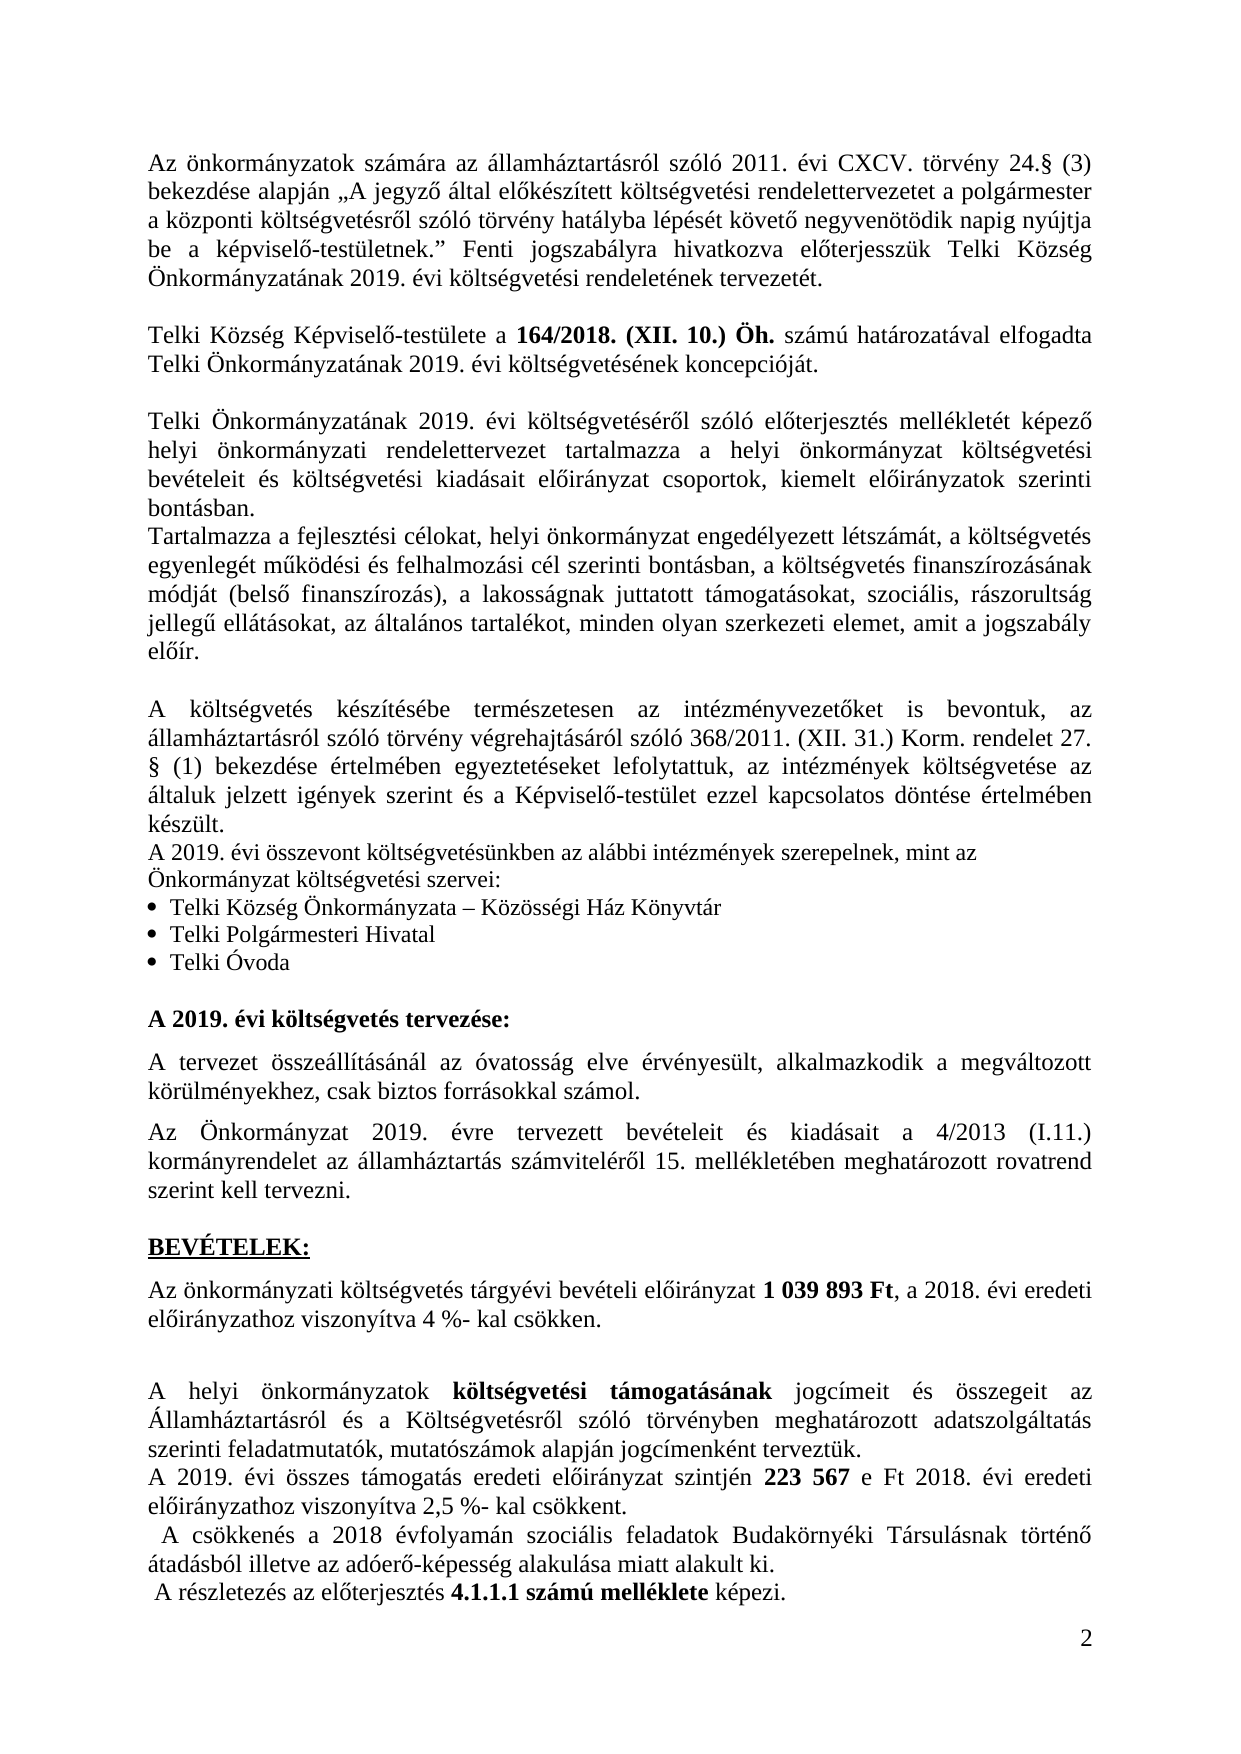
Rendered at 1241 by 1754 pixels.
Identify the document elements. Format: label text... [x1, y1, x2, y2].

text Az önkormányzati költségvetés tárgyévi bevételi előirányzat 1 039 893 Ft, a 2018. évi eredeti előirányzathoz viszonyítva 4 %- kal csökken. [148, 1276, 1093, 1333]
text A költségvetés készítésébe természetesen az intézményvezetőket is bevontuk, az államháztartásról szóló törvény végrehajtásáról szóló 368/2011. (XII. 31.) Korm. rendelet 27. § (1) bekezdése értelmében egyeztetéseket lefolytattuk, az intézmények költségvetése az általuk jelzett igények szerint és a Képviselő-testület ezzel kapcsolatos döntése értelmében készült. [148, 694, 1093, 838]
text Önkormányzat költségvetési szervei: [148, 865, 1093, 893]
text Telki Község Képviselő-testülete a 164/2018. (XII. 10.) Öh. számú határozatával elfogadta Telki Önkormányzatának 2019. évi költségvetésének koncepcióját. [148, 320, 1093, 378]
text A 2019. évi költségvetés tervezése: [148, 1004, 1093, 1033]
text Telki Óvoda [148, 948, 1093, 976]
text BEVÉTELEK: [148, 1232, 1093, 1261]
text A részletezés az előterjesztés 4.1.1.1 számú melléklete képezi. [148, 1577, 1093, 1606]
text A csökkenés a 2018 évfolyamán szociális feladatok Budakörnyéki Társulásnak történő átadásból illetve az adóerő-képesség alakulása miatt alakult ki. [148, 1520, 1093, 1577]
text Az Önkormányzat 2019. évre tervezett bevételeit és kiadásait a 4/2013 (I.11.) kormányrendelet az államháztartás számviteléről 15. mellékletében meghatározott rovatrend szerint kell tervezni. [148, 1117, 1093, 1204]
text Telki Önkormányzatának 2019. évi költségvetéséről szóló előterjesztés mellékletét képező helyi önkormányzati rendelettervezet tartalmazza a helyi önkormányzat költségvetési bevételeit és költségvetési kiadásait előirányzat csoportok, kiemelt előirányzatok szerinti bontásban. [148, 406, 1093, 521]
text Telki Polgármesteri Hivatal [148, 920, 1093, 948]
text A tervezet összeállításánál az óvatosság elve érvényesült, alkalmazkodik a megváltozott körülményekhez, csak biztos forrásokkal számol. [148, 1047, 1093, 1105]
text Tartalmazza a fejlesztési célokat, helyi önkormányzat engedélyezett létszámát, a költségvetés egyenlegét működési és felhalmozási cél szerinti bontásban, a költségvetés finanszírozásának módját (belső finanszírozás), a lakosságnak juttatott támogatásokat, szociális, rászorultság jellegű ellátásokat, az általános tartalékot, minden olyan szerkezeti elemet, amit a jogszabály előír. [148, 521, 1093, 665]
text A 2019. évi összevont költségvetésünkben az alábbi intézmények szerepelnek, mint az [148, 838, 1093, 865]
text A 2019. évi összes támogatás eredeti előirányzat szintjén 223 567 e Ft 2018. évi eredeti előirányzathoz viszonyítva 2,5 %- kal csökkent. [148, 1462, 1093, 1520]
text Telki Község Önkormányzata – Közösségi Ház Könyvtár [148, 893, 1093, 920]
text Az önkormányzatok számára az államháztartásról szóló 2011. évi CXCV. törvény 24.§ (3) bekezdése alapján „A jegyző által előkészített költségvetési rendelettervezetet a polgármester a központi költségvetésről szóló törvény hatályba lépését követő negyvenötödik napig nyújtja be a képviselő-testületnek.” Fenti jogszabályra hivatkozva előterjesszük Telki Község Önkormányzatának 2019. évi költségvetési rendeletének tervezetét. [148, 148, 1093, 291]
text A helyi önkormányzatok költségvetési támogatásának jogcímeit és összegeit az Államháztartásról és a Költségvetésről szóló törvényben meghatározott adatszolgáltatás szerinti feladatmutatók, mutatószámok alapján jogcímenként terveztük. [148, 1376, 1093, 1462]
